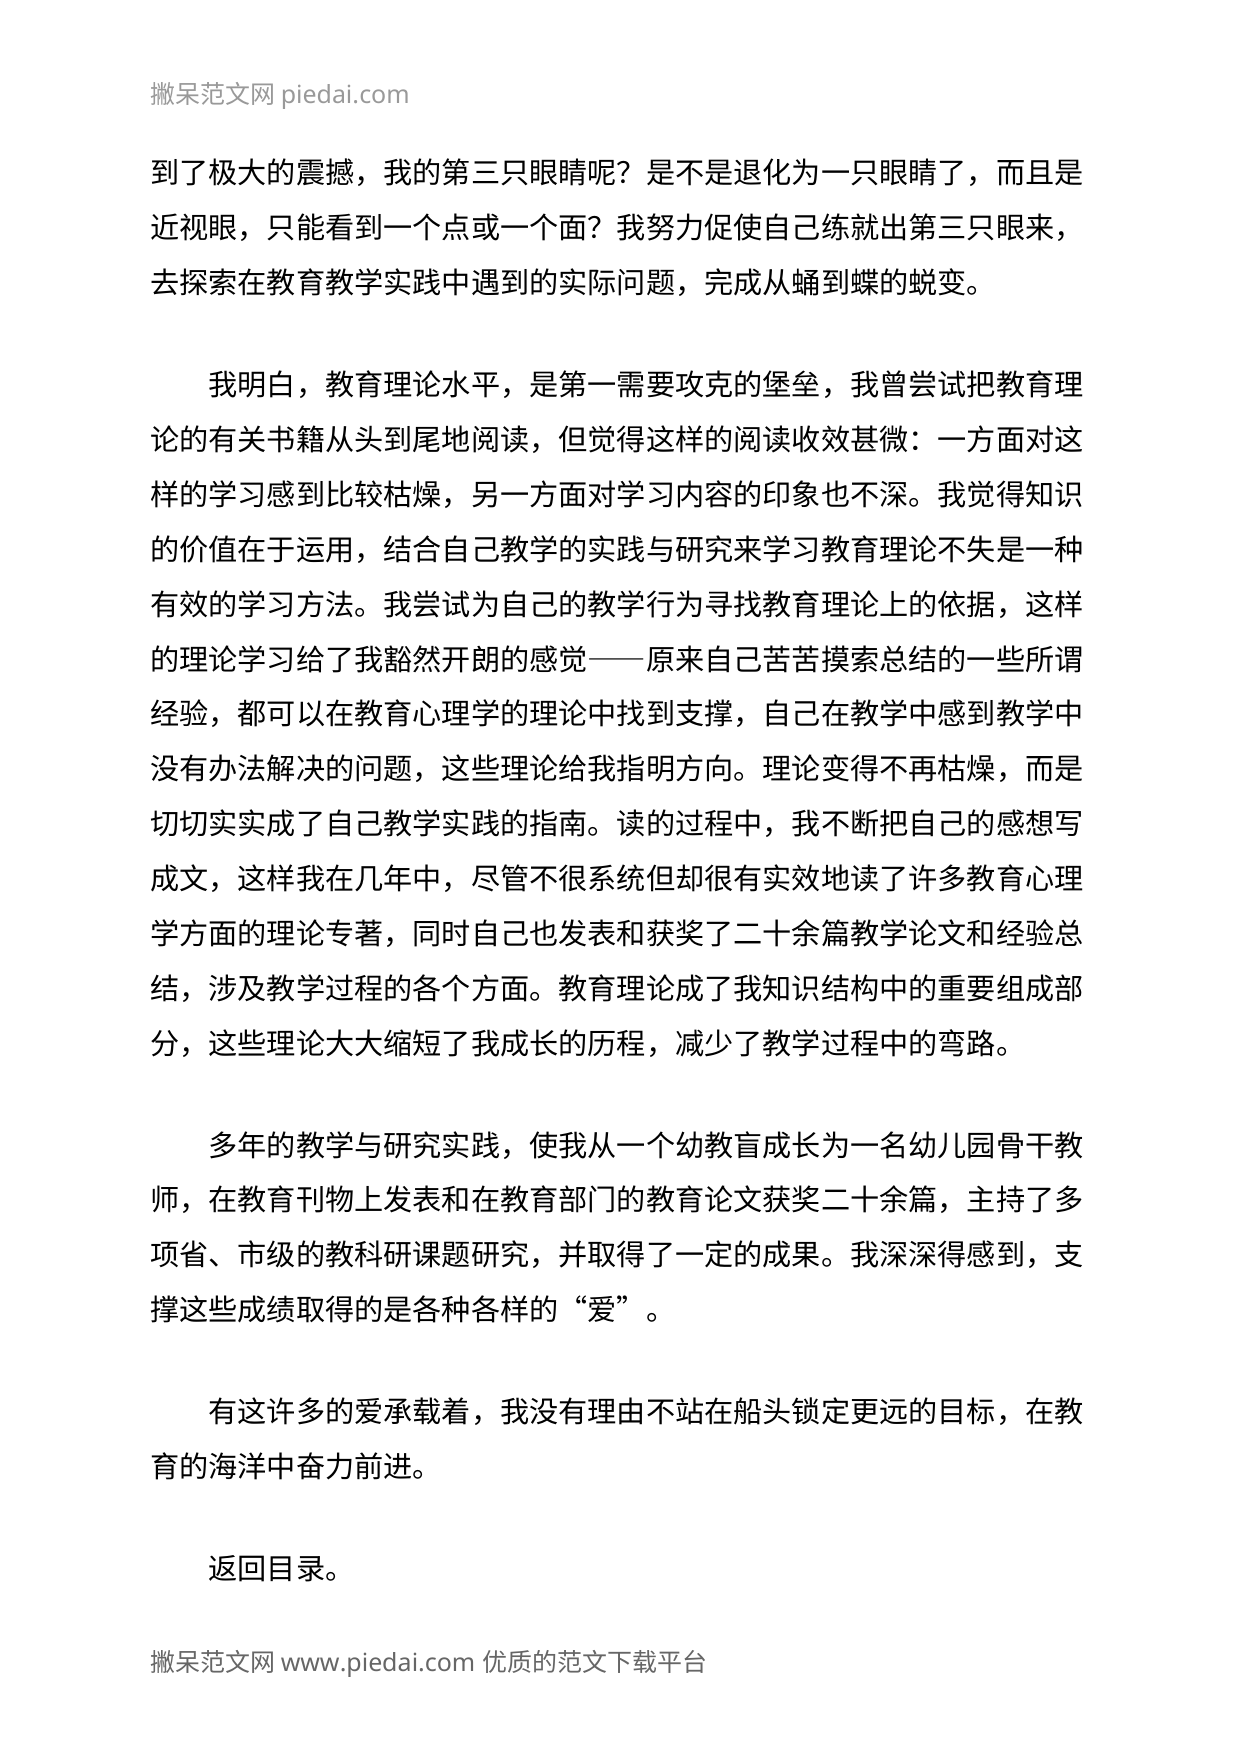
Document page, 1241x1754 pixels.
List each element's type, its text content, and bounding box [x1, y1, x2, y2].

text 我明白，教育理论水平，是第一需要攻克的堡垒，我曾尝试把教育理论的有关书籍从头到尾地阅读，但觉得这样的阅读收效甚微：一方面对这样的学习感到比较枯燥，另一方面对学习内容的印象也不深。我觉得知识的价值在于运用，结合自己教学的实践与研究来学习教育理论不失是一种有效的学习方法。我尝试为自己的教学行为寻找教育理论上的依据，这样的理论学习给了我豁然开朗的感觉——原来自己苦苦摸索总结的一些所谓经验，都可以在教育心理学的理论中找到支撑，自己在教学中感到教学中没有办法解决的问题，这些理论给我指明方向。理论变得不再枯燥，而是切切实实成了自己教学实践的指南。读的过程中，我不断把自己的感想写成文，这样我在几年中，尽管不很系统但却很有实效地读了许多教育心理学方面的理论专著，同时自己也发表和获奖了二十余篇教学论文和经验总结，涉及教学过程的各个方面。教育理论成了我知识结构中的重要组成部分，这些理论大大缩短了我成长的历程，减少了教学过程中的弯路。 [150, 362, 1090, 1063]
text 有这许多的爱承载着，我没有理由不站在船头锁定更远的目标，在教育的海洋中奋力前进。 [150, 1388, 1090, 1486]
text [150, 150, 1090, 302]
text 多年的教学与研究实践，使我从一个幼教盲成长为一名幼儿园骨干教师，在教育刊物上发表和在教育部门的教育论文获奖二十余篇，主持了多项省、市级的教科研课题研究，并取得了一定的成果。我深深得感到，支撑这些成绩取得的是各种各样的“爱”。 [150, 1122, 1090, 1329]
text 返回目录。 [150, 1545, 1090, 1587]
